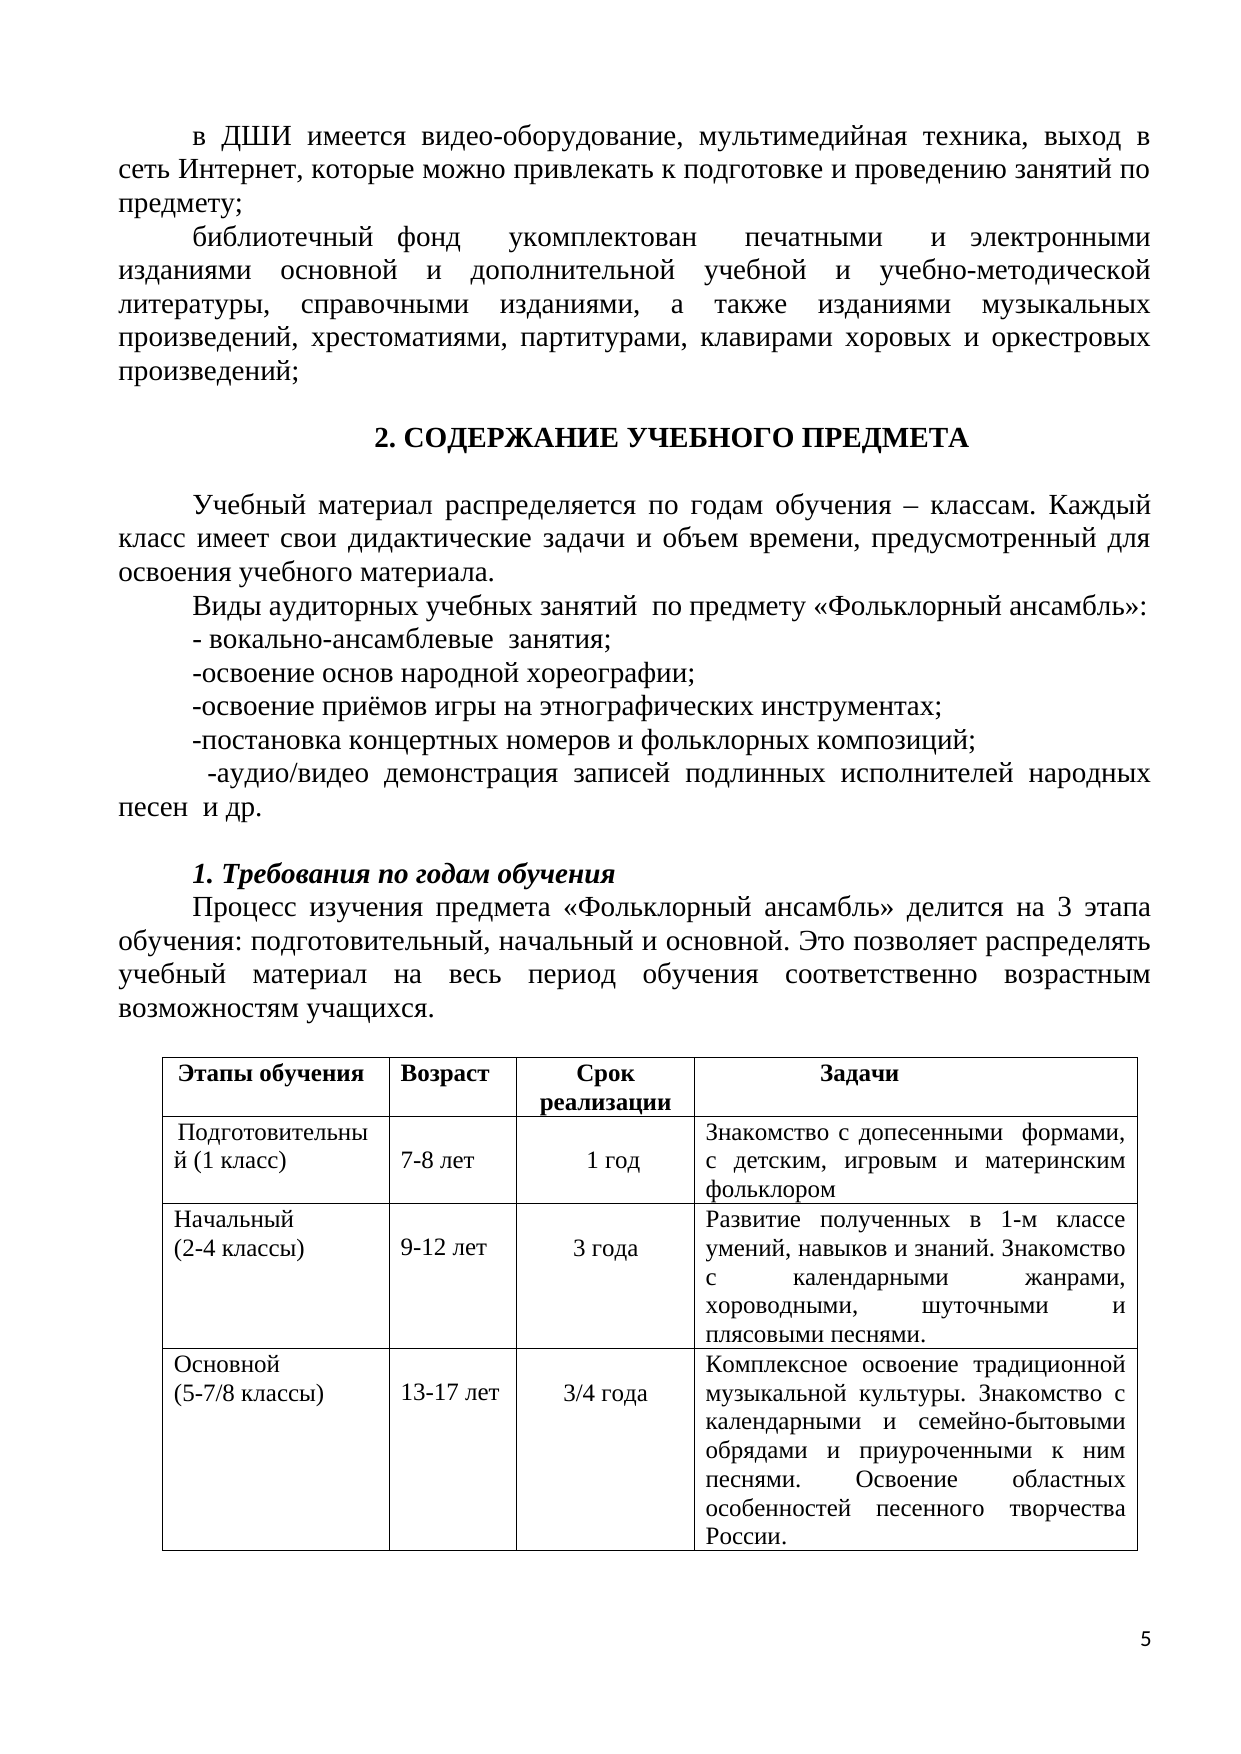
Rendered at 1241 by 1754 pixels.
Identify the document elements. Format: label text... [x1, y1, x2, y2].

list -аудио/видео демонстрация записей подлинных исполнителей народных песен и др. [118, 755, 1152, 822]
table_cell 7-8 лет [390, 1117, 516, 1203]
table_cell 3 года [517, 1204, 694, 1348]
list -освоение основ народной хореографии; [118, 655, 1152, 688]
table_cell Развитие полученных в 1-м классе умений, навыков и знаний. Знакомство с календарными жанрами, хороводными, шуточными и плясовыми песнями. [695, 1204, 1137, 1348]
text Учебный материал распределяется по годам обучения – классам. Каждый класс имеет свои дидактические задачи и объем времени, предусмотренный для освоения учебного материала. [118, 487, 1152, 588]
text библиотечный фонд укомплектован печатными и электронными изданиями основной и дополнительной учебной и учебно-методической литературы, справочными изданиями, а также изданиями музыкальных произведений, хрестоматиями, партитурами, клавирами хоровых и оркестровых произведений; [118, 219, 1152, 386]
table_cell 13-17 лет [390, 1349, 516, 1550]
table_cell Комплексное освоение традиционной музыкальной культуры. Знакомство с календарными и семейно-бытовыми обрядами и приуроченными к ним песнями. Освоение областных особенностей песенного творчества России. [695, 1349, 1137, 1550]
list Виды аудиторных учебных занятий по предмету «Фольклорный ансамбль»: [118, 588, 1152, 621]
table_cell Основной (5-7/8 классы) [163, 1349, 389, 1550]
table_cell 3/4 года [517, 1349, 694, 1550]
table_cell 1 год [517, 1117, 694, 1203]
table_cell 9-12 лет [390, 1204, 516, 1348]
table_cell Начальный (2-4 классы) [163, 1204, 389, 1348]
list -освоение приёмов игры на этнографических инструментах; [118, 688, 1152, 722]
table_header Срок реализации [517, 1058, 694, 1116]
list - вокально-ансамблевые занятия; [118, 621, 1152, 655]
table_cell Знакомство с допесенными формами, с детским, игровым и материнским фольклором [695, 1117, 1137, 1203]
table_cell Подготовительный (1 класс) [163, 1117, 389, 1203]
table_header Этапы обучения [163, 1058, 389, 1116]
text 1. Требования по годам обучения [118, 856, 1152, 889]
table_header Задачи [695, 1058, 1137, 1116]
text 2. Содержание учебного предмета [118, 420, 1152, 453]
table_header Возраст [390, 1058, 516, 1116]
text в ДШИ имеется видео-оборудование, мультимедийная техника, выход в сеть Интернет, которые можно привлекать к подготовке и проведению занятий по предмету; [118, 118, 1152, 219]
list -постановка концертных номеров и фольклорных композиций; [118, 722, 1152, 755]
text Процесс изучения предмета «Фольклорный ансамбль» делится на 3 этапа обучения: подготовительный, начальный и основной. Это позволяет распределять учебный материал на весь период обучения соответственно возрастным возможностям учащихся. [118, 889, 1152, 1024]
